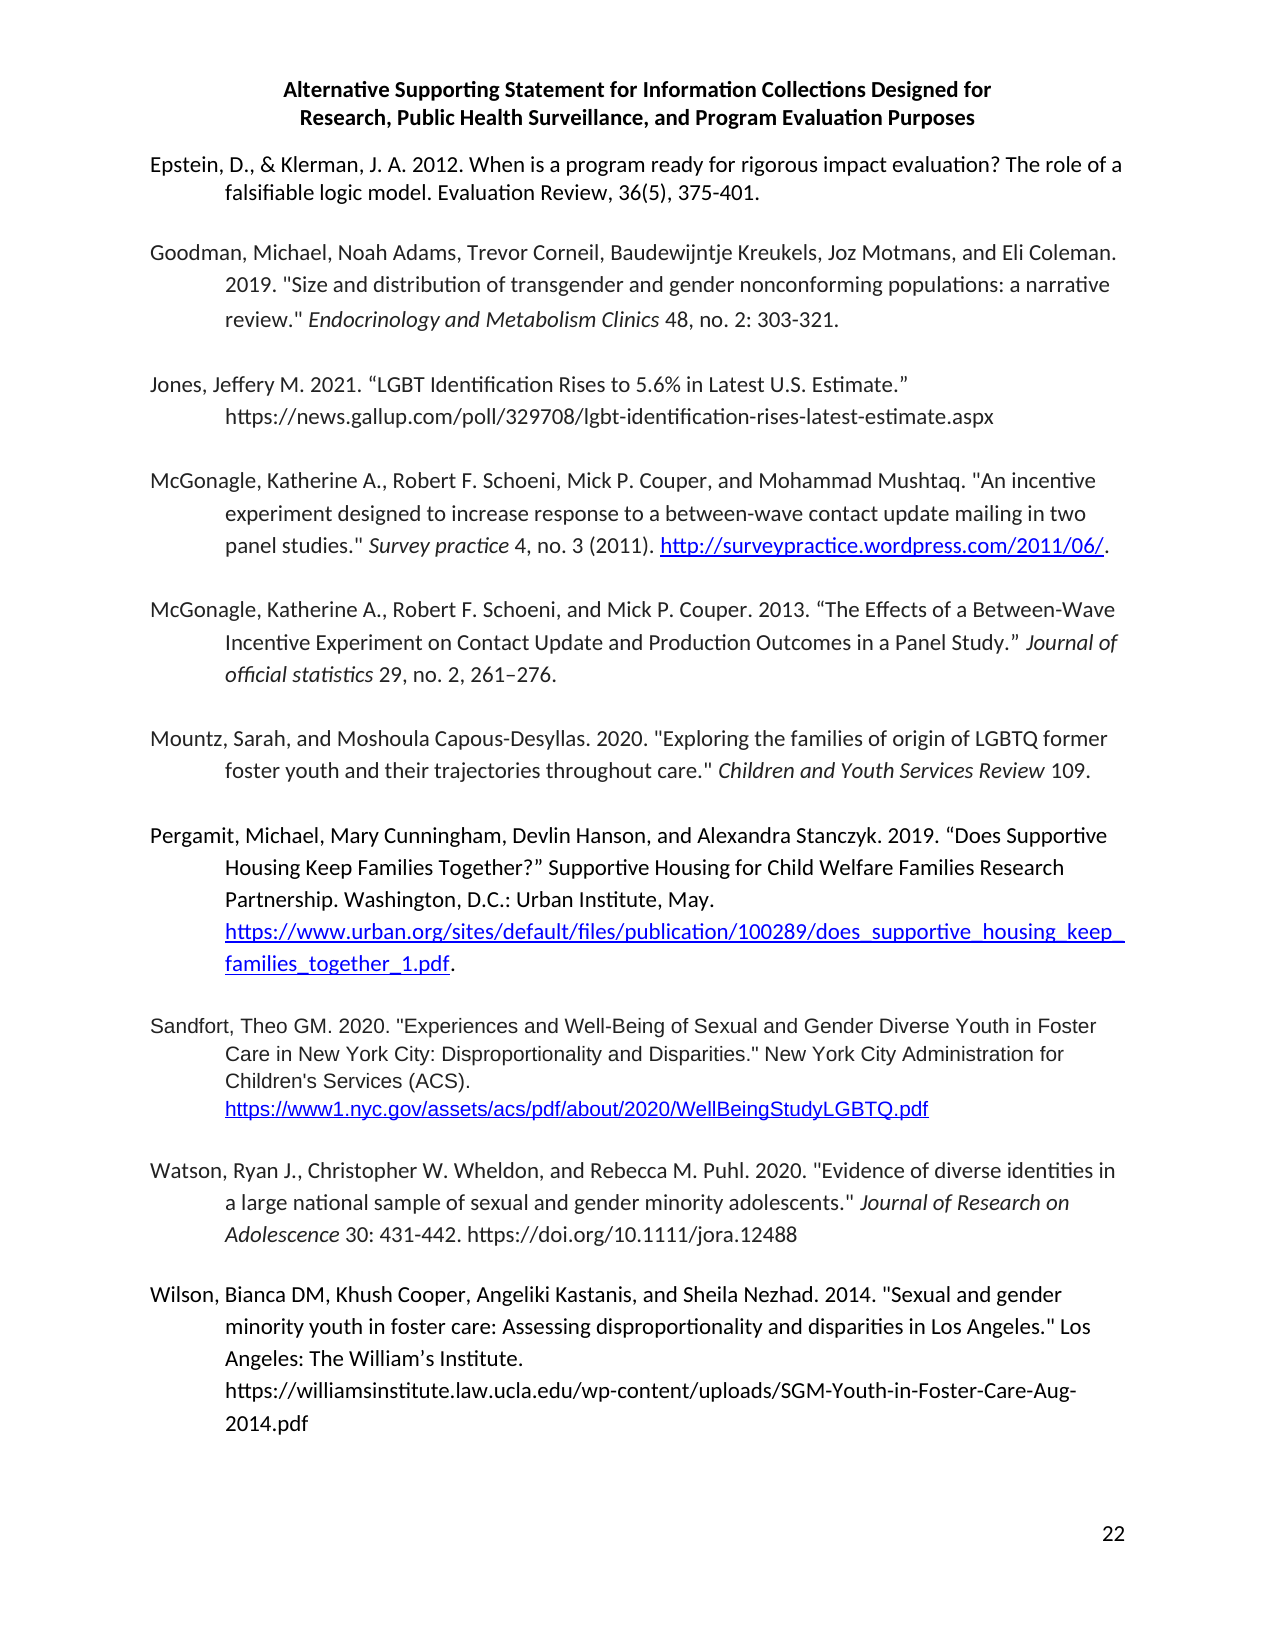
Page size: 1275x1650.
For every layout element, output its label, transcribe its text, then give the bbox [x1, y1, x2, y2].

text Goodman, Michael, Noah Adams, Trevor Corneil, Baudewijntje Kreukels, Joz Motmans, and Eli Coleman. 2019. "Size and distribution of transgender and gender nonconforming populations: a narrative review." Endocrinology and Metabolism Clinics 48, no. 2: 303-321. [150, 238, 1125, 333]
text Mountz, Sarah, and Moshoula Capous-Desyllas. 2020. "Exploring the families of origin of LGBTQ former foster youth and their trajectories throughout care." Children and Youth Services Review 109. [150, 724, 1125, 784]
text Jones, Jeffery M. 2021. “LGBT Identification Rises to 5.6% in Latest U.S. Estimate.” https://news.gallup.com/poll/329708/lgbt-identification-rises-latest-estimate.aspx [150, 370, 1125, 430]
text Wilson, Bianca DM, Khush Cooper, Angeliki Kastanis, and Sheila Nezhad. 2014. "Sexual and gender minority youth in foster care: Assessing disproportionality and disparities in Los Angeles." Los Angeles: The William’s Institute. https://williamsinstitute.law.ucla.edu/wp-content/uploads/SGM-Youth-in-Foster-Care-Aug-2014.pdf [150, 1280, 1125, 1437]
text Epstein, D., & Klerman, J. A. 2012. When is a program ready for rigorous impact evaluation? The role of a falsifiable logic model. Evaluation Review, 36(5), 375-401. [150, 150, 1125, 206]
text Sandfort, Theo GM. 2020. "Experiences and Well-Being of Sexual and Gender Diverse Youth in Foster Care in New York City: Disproportionality and Disparities." New York City Administration for Children's Services (ACS). https://www1.nyc.gov/assets/acs/pdf/about/2020/WellBeingStudyLGBTQ.pdf [150, 1014, 1125, 1120]
text McGonagle, Katherine A., Robert F. Schoeni, and Mick P. Couper. 2013. “The Effects of a Between-Wave Incentive Experiment on Contact Update and Production Outcomes in a Panel Study.” Journal of official statistics 29, no. 2, 261–276. [150, 595, 1125, 688]
text Pergamit, Michael, Mary Cunningham, Devlin Hanson, and Alexandra Stanczyk. 2019. “Does Supportive Housing Keep Families Together?” Supportive Housing for Child Welfare Families Research Partnership. Washington, D.C.: Urban Institute, May. https://www.urban.org/sites/default/files/publication/100289/does_supportive_housing_keep_families_together_1.pdf. [150, 821, 1125, 977]
text McGonagle, Katherine A., Robert F. Schoeni, Mick P. Couper, and Mohammad Mushtaq. "An incentive experiment designed to increase response to a between-wave contact update mailing in two panel studies." Survey practice 4, no. 3 (2011). http://surveypractice.wordpress.com/2011/06/. [150, 467, 1125, 559]
text Watson, Ryan J., Christopher W. Wheldon, and Rebecca M. Puhl. 2020. "Evidence of diverse identities in a large national sample of sexual and gender minority adolescents." Journal of Research on Adolescence 30: 431-442. https://doi.org/10.1111/jora.12488 [150, 1156, 1125, 1248]
